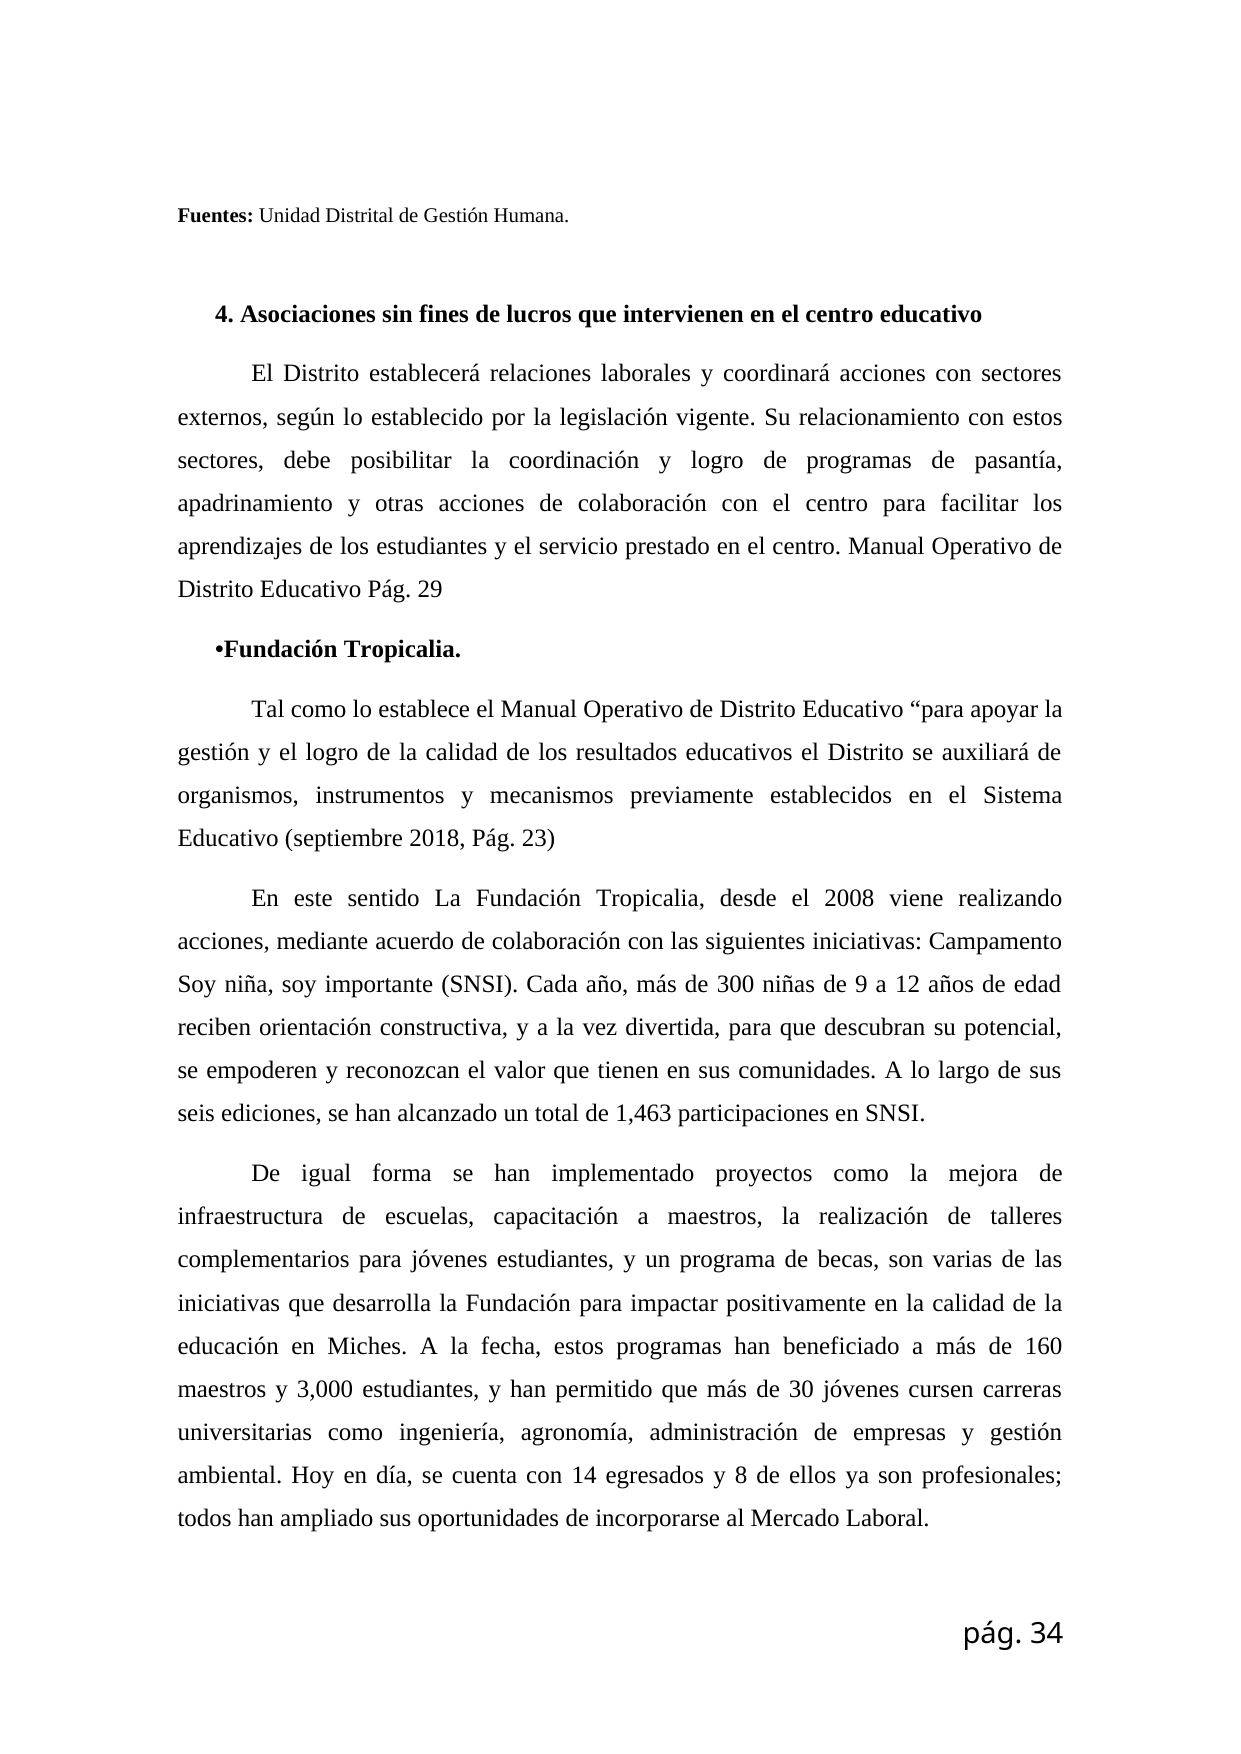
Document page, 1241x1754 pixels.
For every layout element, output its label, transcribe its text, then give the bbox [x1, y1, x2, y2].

text •Fundación Tropicalia. [177, 634, 1063, 663]
text Tal como lo establece el Manual Operativo de Distrito Educativo “para apoyar la gestión y el logro de la calidad de los resultados educativos el Distrito se auxiliará de organismos, instrumentos y mecanismos previamente establecidos en el Sistema Educativo (septiembre 2018, Pág. 23) [177, 694, 1063, 852]
text El Distrito establecerá relaciones laborales y coordinará acciones con sectores externos, según lo establecido por la legislación vigente. Su relacionamiento con estos sectores, debe posibilitar la coordinación y logro de programas de pasantía, apadrinamiento y otras acciones de colaboración con el centro para facilitar los aprendizajes de los estudiantes y el servicio prestado en el centro. Manual Operativo de Distrito Educativo Pág. 29 [177, 358, 1063, 603]
text En este sentido La Fundación Tropicalia, desde el 2008 viene realizando acciones, mediante acuerdo de colaboración con las siguientes iniciativas: Campamento Soy niña, soy importante (SNSI). Cada año, más de 300 niñas de 9 a 12 años de edad reciben orientación constructiva, y a la vez divertida, para que descubran su potencial, se empoderen y reconozcan el valor que tienen en sus comunidades. A lo largo de sus seis ediciones, se han alcanzado un total de 1,463 participaciones en SNSI. [177, 883, 1063, 1127]
text De igual forma se han implementado proyectos como la mejora de infraestructura de escuelas, capacitación a maestros, la realización de talleres complementarios para jóvenes estudiantes, y un programa de becas, son varias de las iniciativas que desarrolla la Fundación para impactar positivamente en la calidad de la educación en Miches. A la fecha, estos programas han beneficiado a más de 160 maestros y 3,000 estudiantes, y han permitido que más de 30 jóvenes cursen carreras universitarias como ingeniería, agronomía, administración de empresas y gestión ambiental. Hoy en día, se cuenta con 14 egresados y 8 de ellos ya son profesionales; todos han ampliado sus oportunidades de incorporarse al Mercado Laboral. [177, 1158, 1063, 1532]
text Fuentes: Unidad Distrital de Gestión Humana. [177, 203, 1063, 227]
text 4. Asociaciones sin fines de lucros que intervienen en el centro educativo [177, 299, 1063, 327]
